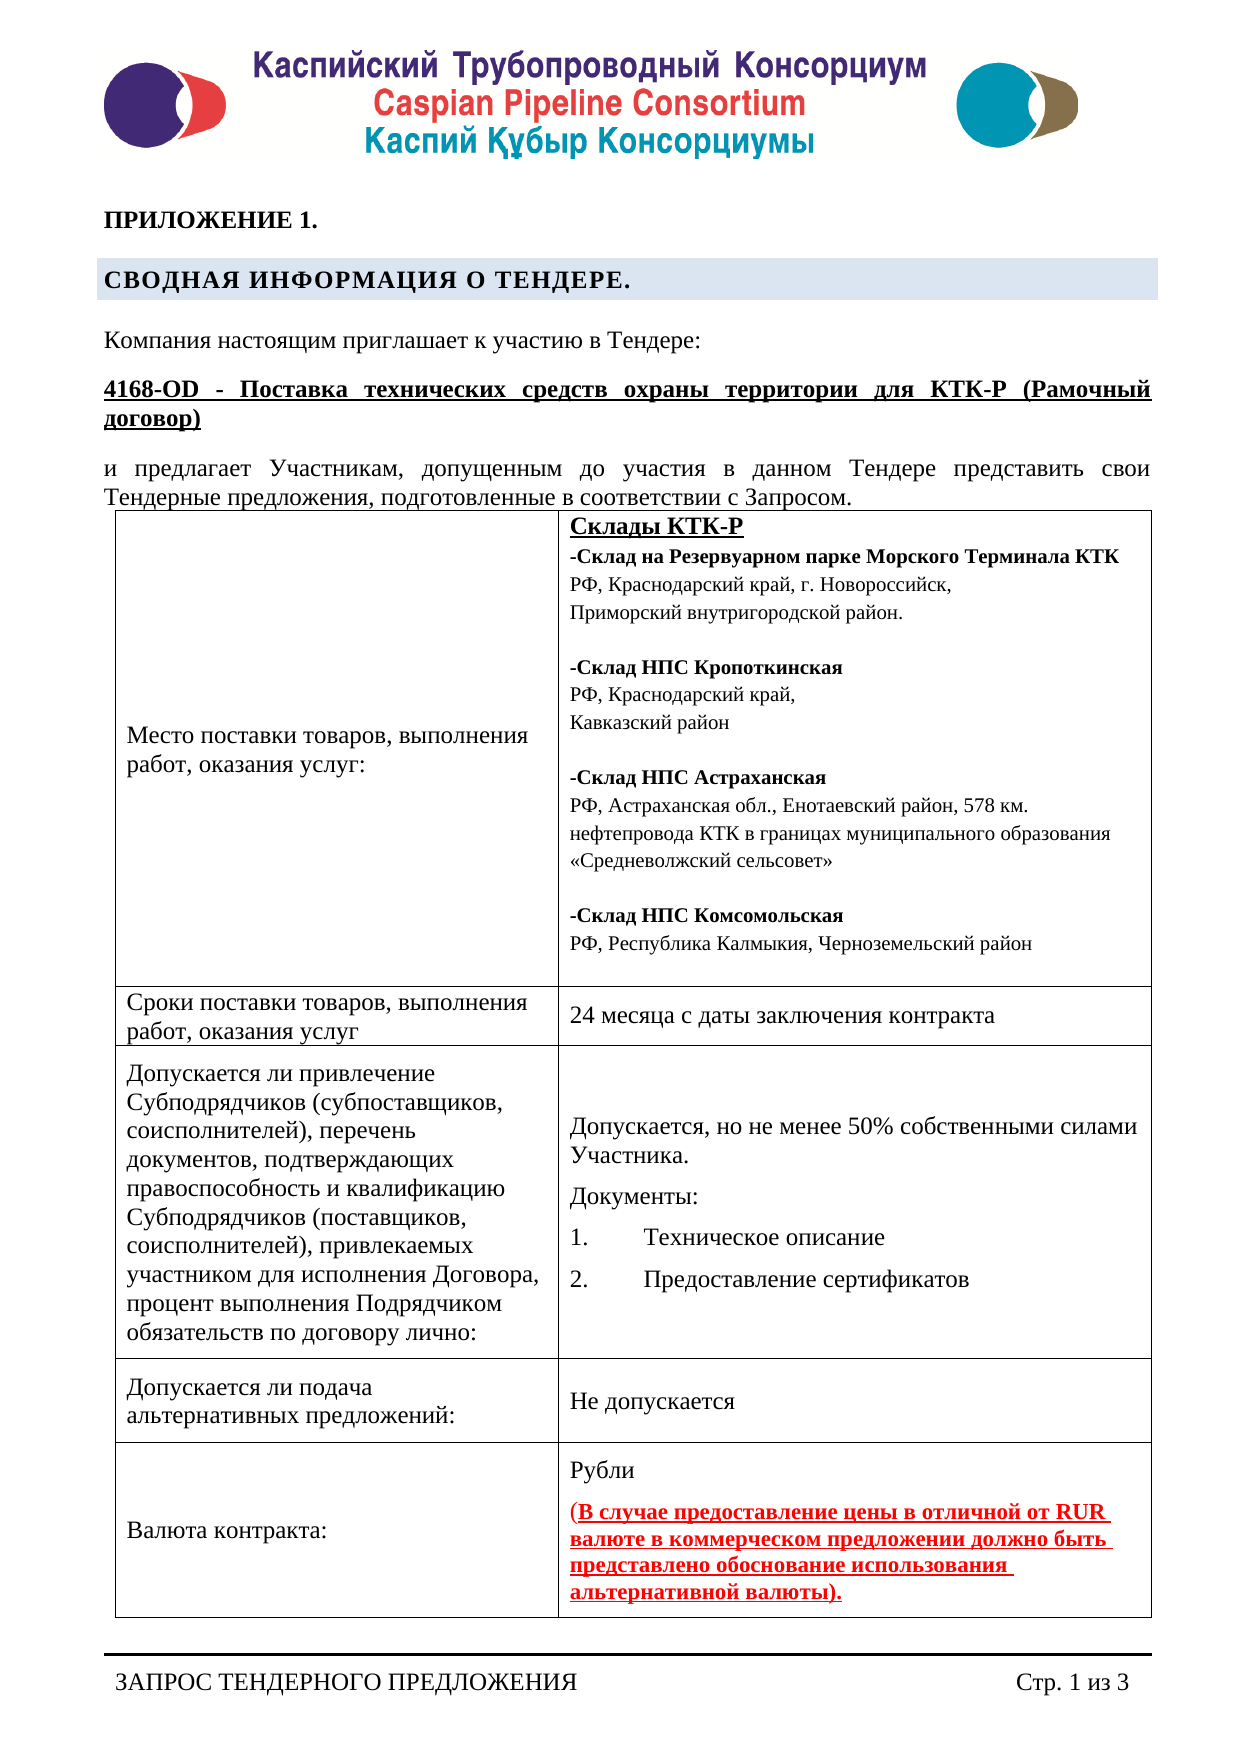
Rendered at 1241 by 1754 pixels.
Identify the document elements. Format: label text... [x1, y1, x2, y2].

text и предлагает Участникам, допущенным до участия в данном Тендере представить свои Тендерные предложения, подготовленные в соответствии с Запросом. [103, 453, 1152, 510]
text ПРИЛОЖЕНИЕ 1. [103, 205, 1152, 233]
table_header Место поставки товаров, выполнения работ, оказания услуг: [116, 511, 558, 986]
text 4168-OD - Поставка технических средств охраны территории для КТК-Р (Рамочный договор) [103, 374, 1152, 399]
table_header Склады КТК-Р -Склад на Резервуарном парке Морского Терминала КТК РФ, Краснодарский край, г. Новороссийск, Приморский внутригородской район. -Склад НПС Кропоткинская РФ, Краснодарский край, Кавказский район -Склад НПС Астраханская РФ, Астраханская обл., Енотаевский район, 578 км. нефтепровода КТК в границах муниципального образования «Средневолжский сельсовет» -Склад НПС Комсомольская РФ, Республика Калмыкия, Черноземельcкий район [559, 511, 1151, 986]
table_cell Сроки поставки товаров, выполнения работ, оказания услуг [116, 987, 558, 1044]
text 4168-OD - Поставка технических средств охраны территории для КТК-Р (Рамочный договор) [103, 400, 1152, 432]
table_cell Валюта контракта: [116, 1443, 558, 1617]
table_cell Рубли (В случае предоставление цены в отличной от RUR валюте в коммерческом предложении должно быть представлено обоснование использования альтернативной валюты). [559, 1443, 1151, 1617]
subtitle Сводная информация о Тендере. [104, 265, 1152, 293]
table_cell Не допускается [559, 1359, 1151, 1442]
table_cell Допускается ли подача альтернативных предложений: [116, 1359, 558, 1442]
table_cell Допускается ли привлечение Субподрядчиков (субпоставщиков, соисполнителей), перечень документов, подтверждающих правоспособность и квалификацию Субподрядчиков (поставщиков, соисполнителей), привлекаемых участником для исполнения Договора, процент выполнения Подрядчиком обязательств по договору лично: [116, 1046, 558, 1358]
table_cell Допускается, но не менее 50% собственными силами Участника. Документы: 1. Техническое описание 2. Предоставление сертификатов [559, 1046, 1151, 1358]
table_cell 24 месяца с даты заключения контракта [559, 987, 1151, 1044]
text Компания настоящим приглашает к участию в Тендере: [103, 325, 1152, 354]
